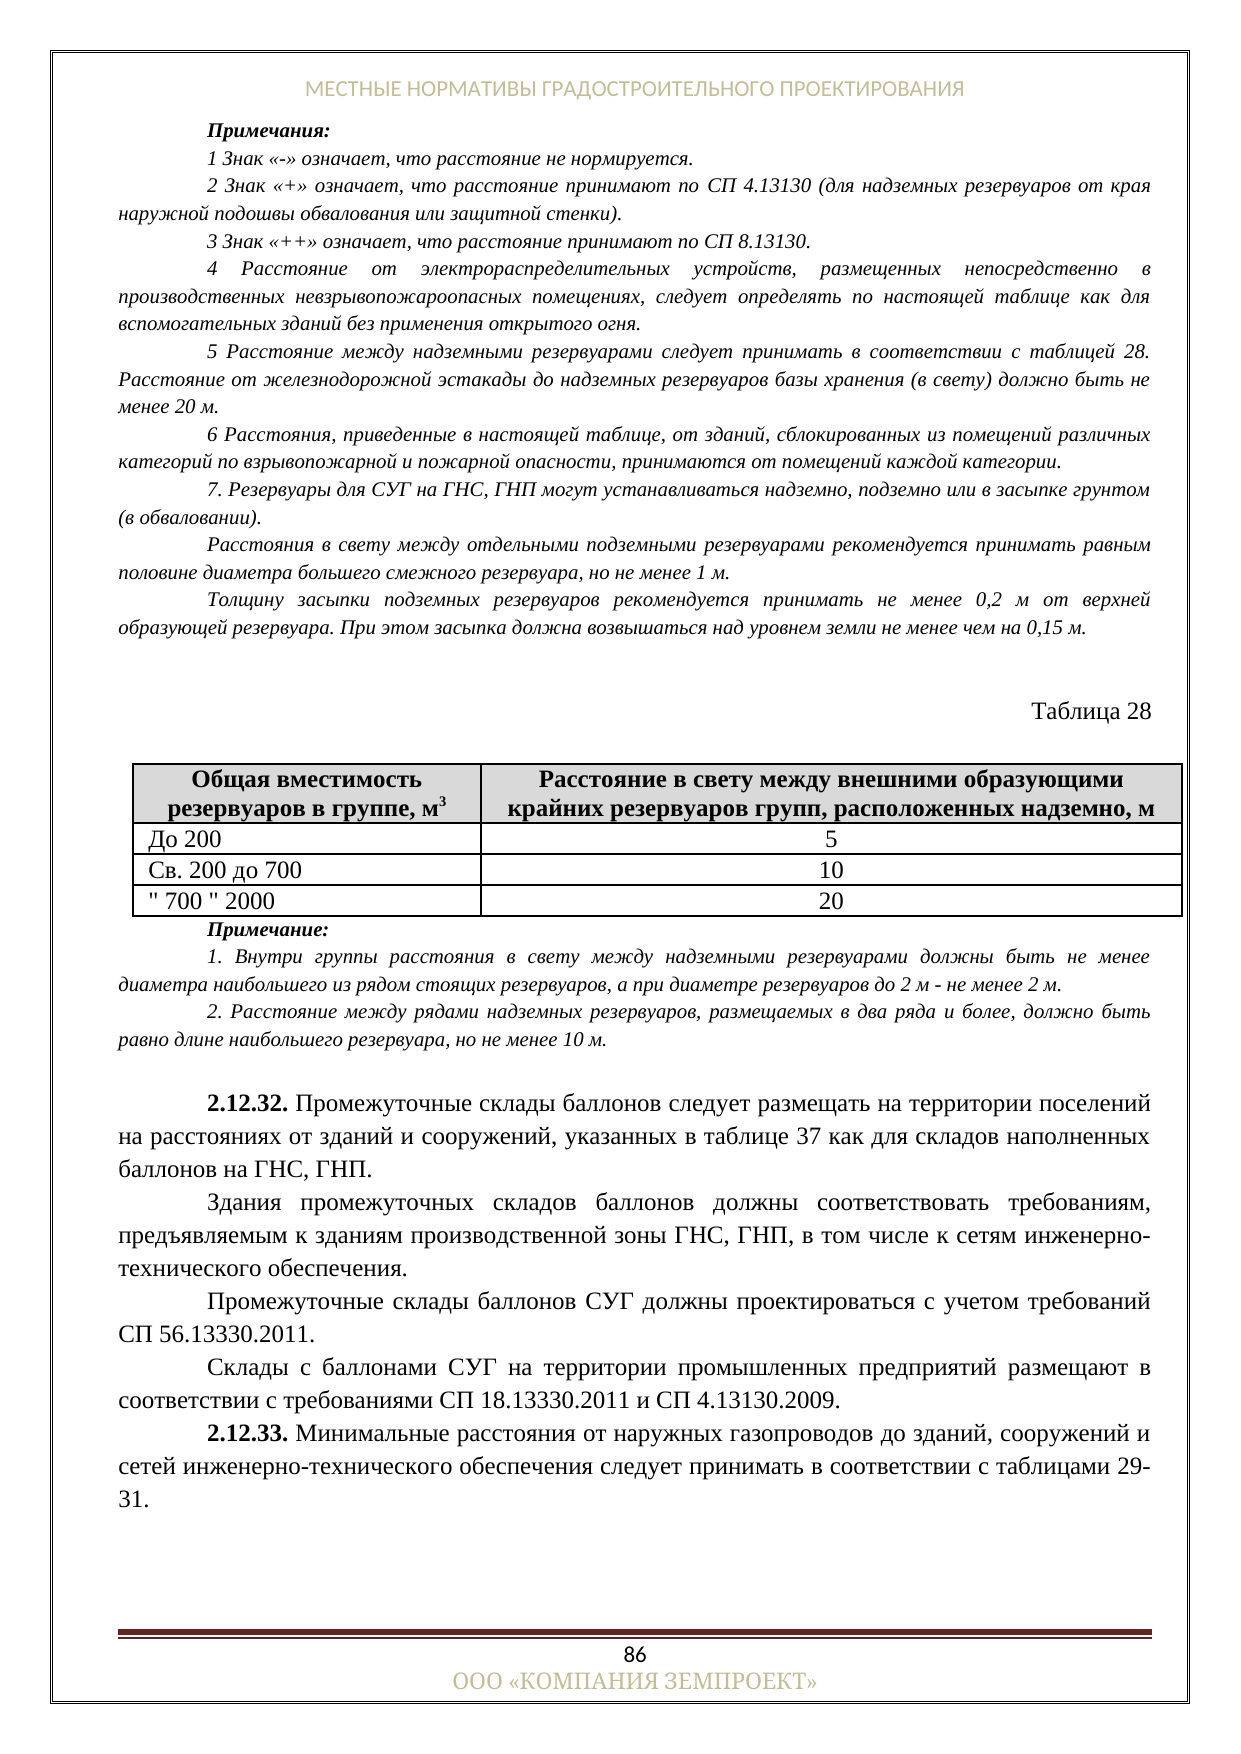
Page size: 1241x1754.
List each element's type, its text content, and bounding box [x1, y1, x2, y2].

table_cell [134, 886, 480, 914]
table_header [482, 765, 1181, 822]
text Здания промежуточных складов баллонов должны соответствовать требованиям, предъявляемым к зданиям производственной зоны ГНС, ГНП, в том числе к сетям инженерно-технического обеспечения. [118, 1187, 1152, 1282]
text 2. Расстояние между рядами надземных резервуаров, размещаемых в два ряда и более, должно быть равно длине наибольшего резервуара, но не менее 10 м. [118, 999, 1152, 1051]
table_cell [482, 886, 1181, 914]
text Примечание: [118, 917, 1152, 941]
text 1 Знак «-» означает, что расстояние не нормируется. [118, 146, 1152, 170]
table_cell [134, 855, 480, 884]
text 5 Расстояние между надземными резервуарами следует принимать в соответствии с таблицей 28. Расстояние от железнодорожной эстакады до надземных резервуаров базы хранения (в свету) должно быть не менее 20 м. [118, 339, 1152, 418]
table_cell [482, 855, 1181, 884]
text 6 Расстояния, приведенные в настоящей таблице, от зданий, сблокированных из помещений различных категорий по взрывопожарной и пожарной опасности, принимаются от помещений каждой категории. [118, 422, 1152, 473]
text 2 Знак «+» означает, что расстояние принимают по СП 4.13130 (для надземных резервуаров от края наружной подошвы обвалования или защитной стенки). [118, 173, 1152, 225]
text 2.12.33. Минимальные расстояния от наружных газопроводов до зданий, сооружений и сетей инженерно-технического обеспечения следует принимать в соответствии с таблицами 29-31. [118, 1418, 1152, 1513]
text Промежуточные склады баллонов СУГ должны проектироваться с учетом требований СП 56.13330.2011. [118, 1286, 1152, 1348]
text 7. Резервуары для СУГ на ГНС, ГНП могут устанавливаться надземно, подземно или в засыпке грунтом (в обваловании). [118, 477, 1152, 529]
text Склады с баллонами СУГ на территории промышленных предприятий размещают в соответствии с требованиями СП 18.13330.2011 и СП 4.13130.2009. [118, 1352, 1152, 1414]
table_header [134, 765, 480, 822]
text 2.12.32. Промежуточные склады баллонов следует размещать на территории поселений на расстояниях от зданий и сооружений, указанных в таблице 37 как для складов наполненных баллонов на ГНС, ГНП. [118, 1088, 1152, 1182]
text Расстояния в свету между отдельными подземными резервуарами рекомендуется принимать равным половине диаметра большего смежного резервуара, но не менее 1 м. [118, 532, 1152, 584]
text Толщину засыпки подземных резервуаров рекомендуется принимать не менее 0,2 м от верхней образующей резервуара. При этом засыпка должна возвышаться над уровнем земли не менее чем на 0,15 м. [118, 587, 1152, 639]
text 4 Расстояние от электрораспределительных устройств, размещенных непосредственно в производственных невзрывопожароопасных помещениях, следует определять по настоящей таблице как для вспомогательных зданий без применения открытого огня. [118, 256, 1152, 335]
text Таблица 28 [118, 696, 1152, 725]
text Примечания: [118, 118, 1152, 142]
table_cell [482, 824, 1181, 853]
text 1. Внутри группы расстояния в свету между надземными резервуарами должны быть не менее диаметра наибольшего из рядом стоящих резервуаров, а при диаметре резервуаров до 2 м - не менее 2 м. [118, 944, 1152, 996]
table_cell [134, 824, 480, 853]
text 3 Знак «++» означает, что расстояние принимают по СП 8.13130. [118, 228, 1152, 253]
